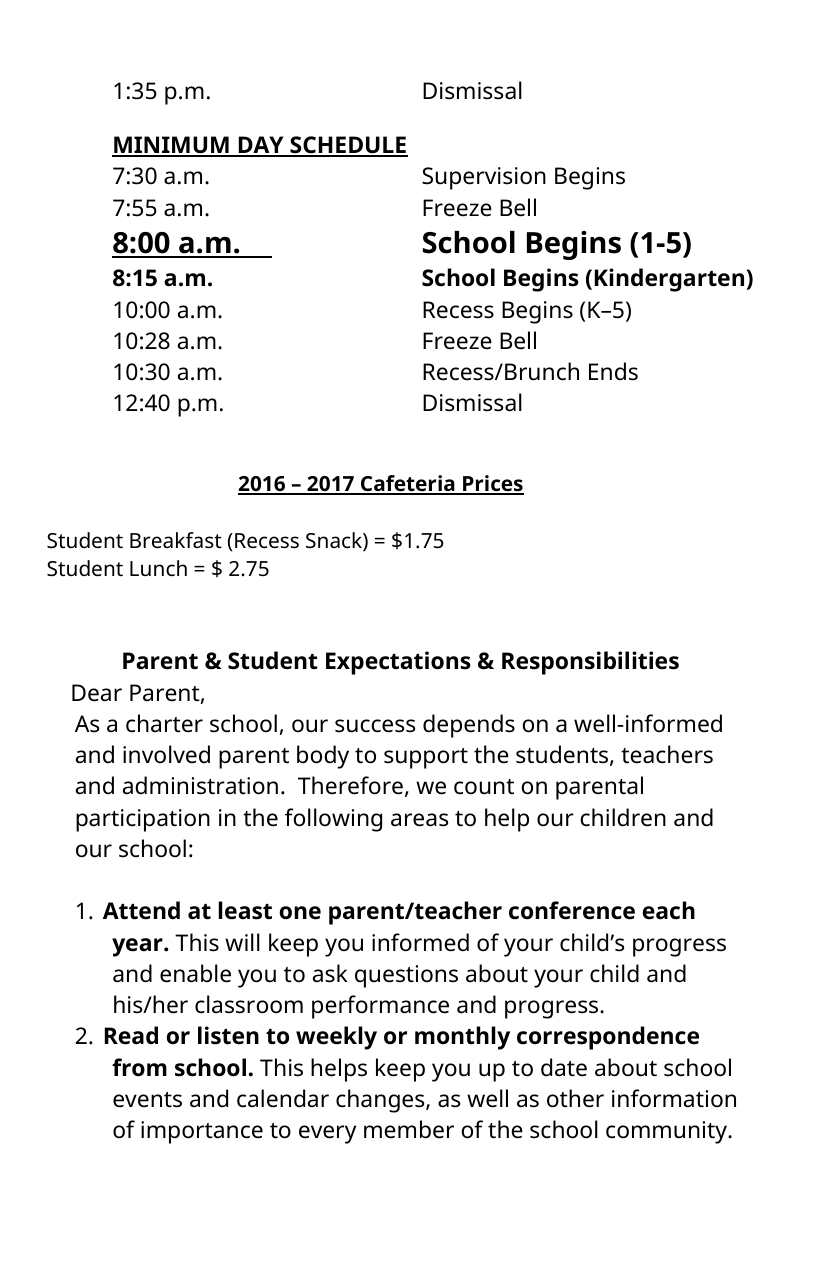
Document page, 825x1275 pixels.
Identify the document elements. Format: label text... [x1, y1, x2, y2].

list Attend at least one parent/teacher conference each year. This will keep you informed of your child’s progress and enable you to ask questions about your child and his/her classroom performance and progress. [74, 895, 754, 1020]
text 8:15 a.m. School Begins (Kindergarten) [112, 262, 778, 294]
text 12:40 p.m. Dismissal [112, 387, 778, 419]
text 8:00 a.m. School Begins (1-5) [112, 223, 778, 262]
text Student Lunch = $ 2.75 [46, 554, 778, 583]
text 10:00 a.m. Recess Begins (K–5) [46, 294, 778, 325]
text 2016 – 2017 Cafeteria Prices [112, 469, 778, 526]
text Student Breakfast (Recess Snack) = $1.75 [46, 526, 778, 554]
text Dear Parent, [46, 676, 754, 708]
text MINIMUM DAY SCHEDULE [46, 129, 778, 160]
text As a charter school, our success depends on a well-informed and involved parent body to support the students, teachers and administration. Therefore, we count on parental participation in the following areas to help our children and our school: [74, 708, 754, 864]
text 10:28 a.m. Freeze Bell [112, 325, 778, 356]
text 7:30 a.m. Supervision Begins [46, 160, 778, 191]
text Parent & Student Expectations & Responsibilities [46, 583, 754, 676]
text 1:35 p.m. Dismissal [28, 75, 778, 106]
text 7:55 a.m. Freeze Bell [46, 191, 778, 223]
text 10:30 a.m. Recess/Brunch Ends [112, 356, 778, 387]
list Read or listen to weekly or monthly correspondence from school. This helps keep you up to date about school events and calendar changes, as well as other information of importance to every member of the school community. [74, 1020, 754, 1145]
